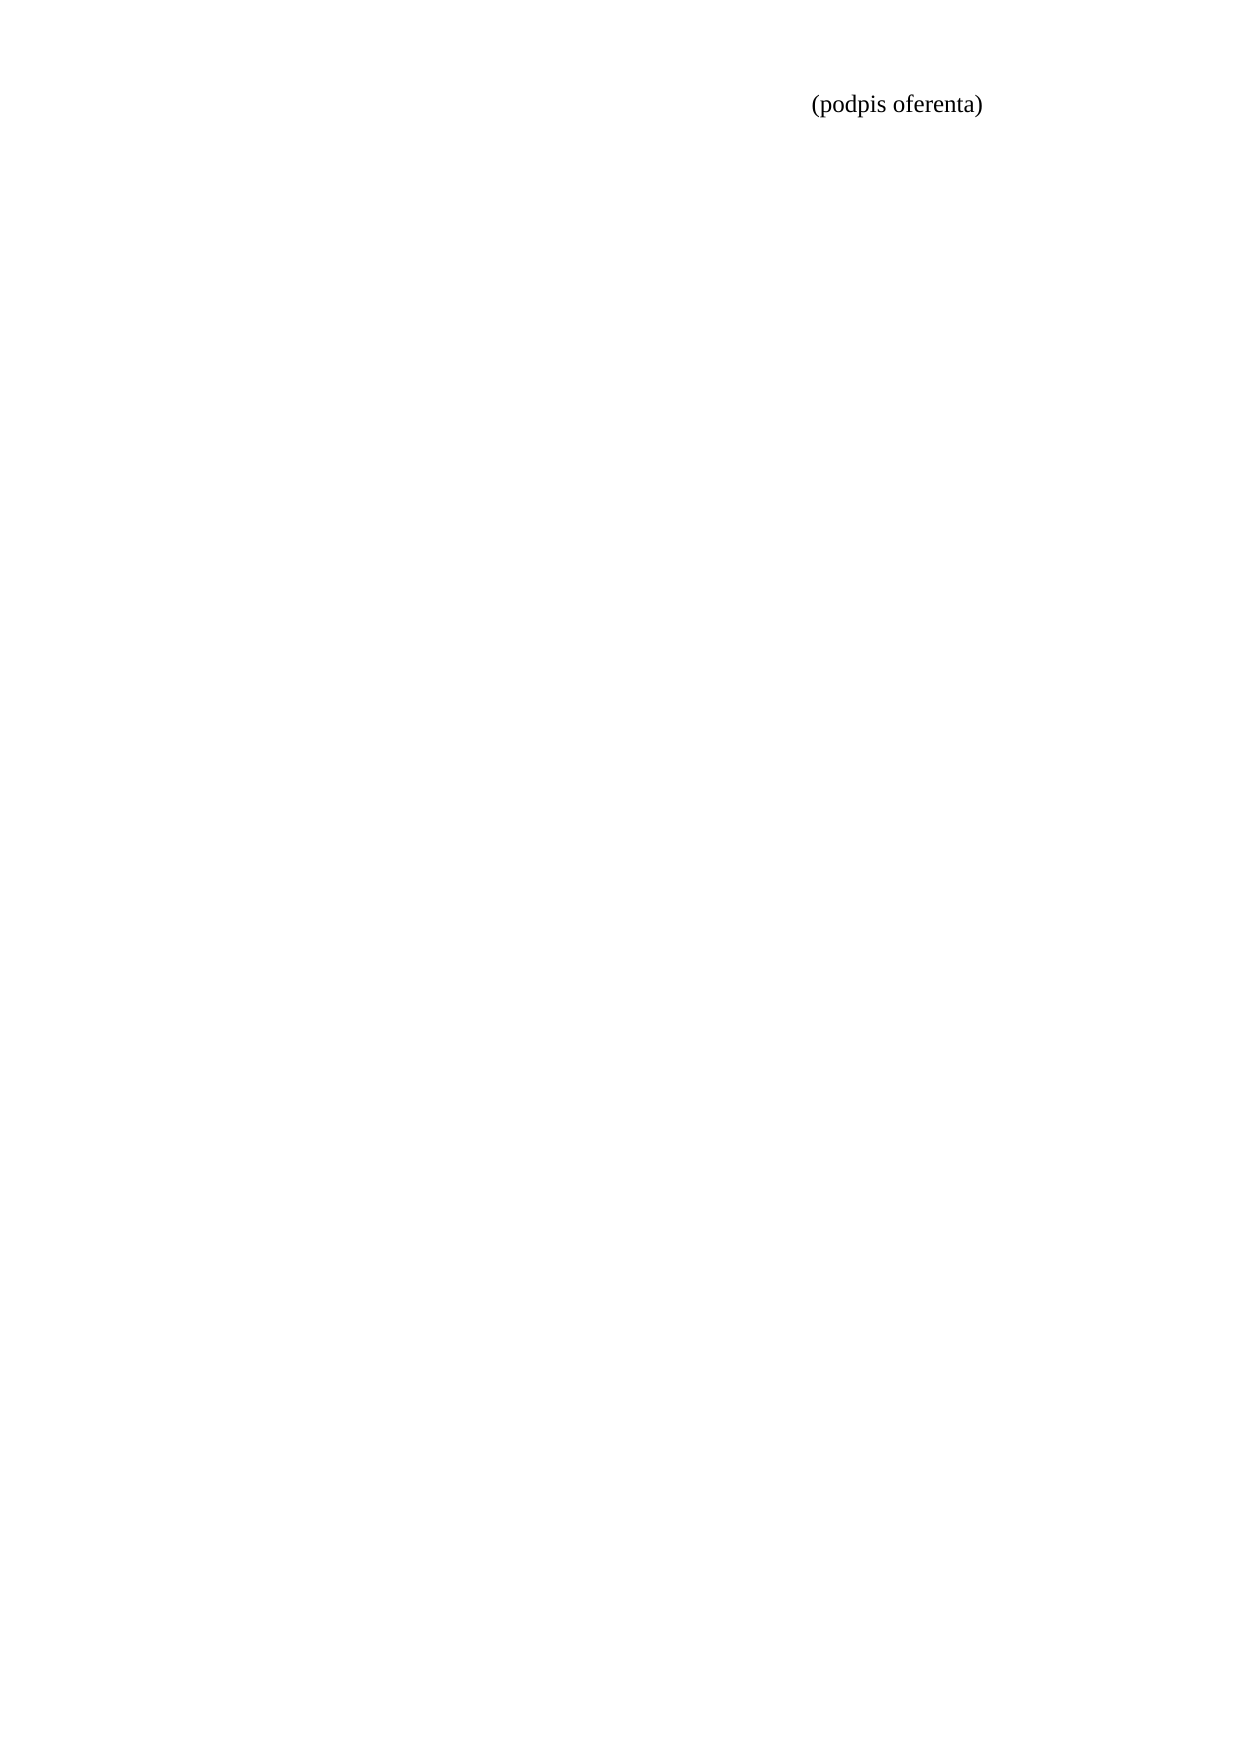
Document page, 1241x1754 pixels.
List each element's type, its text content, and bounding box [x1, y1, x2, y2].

text (podpis oferenta) [738, 89, 1093, 117]
